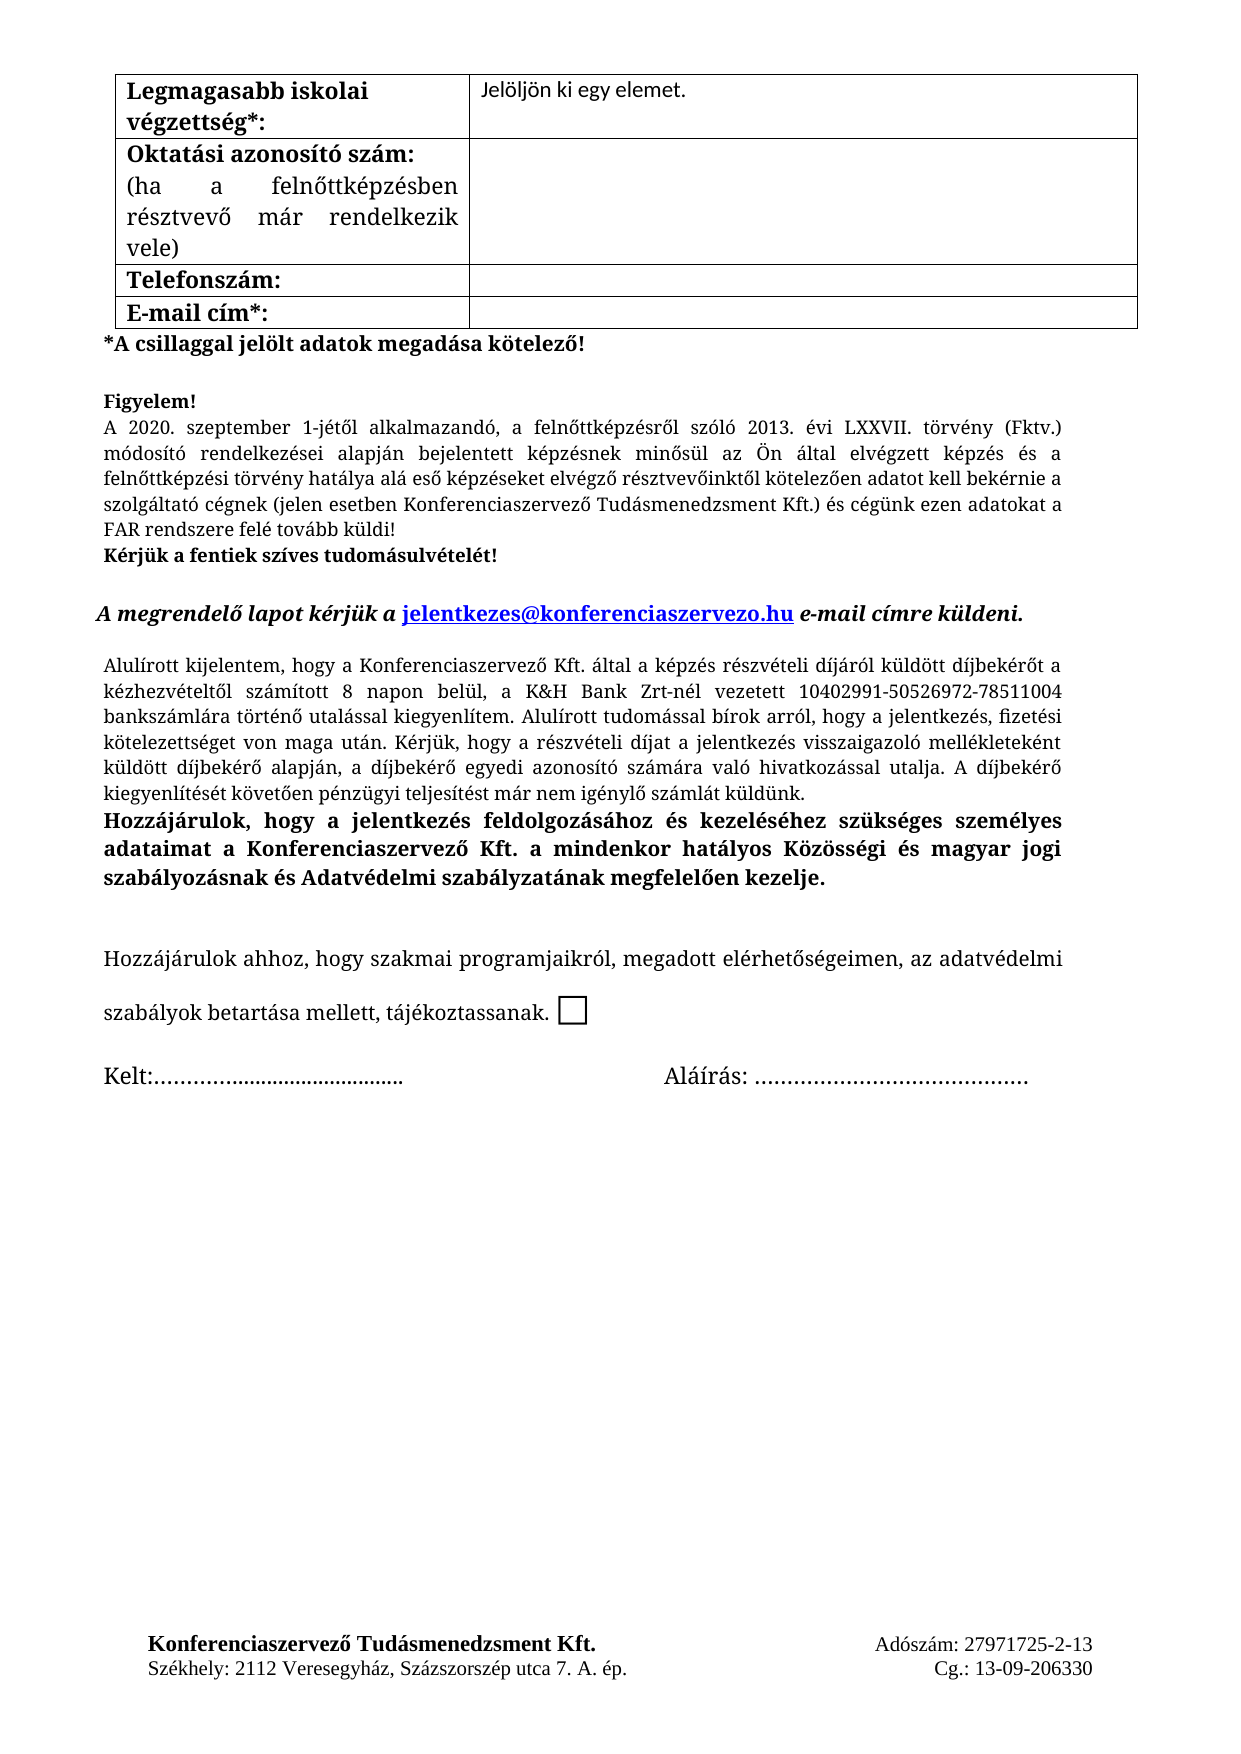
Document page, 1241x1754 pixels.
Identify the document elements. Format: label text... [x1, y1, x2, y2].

text Alulírott kijelentem, hogy a Konferenciaszervező Kft. által a képzés részvételi díjáról küldött díjbekérőt a kézhezvételtől számított 8 napon belül, a K&H Bank Zrt-nél vezetett 10402991-50526972-78511004 bankszámlára történő utalással kiegyenlítem. Alulírott tudomással bírok arról, hogy a jelentkezés, fizetési kötelezettséget von maga után. Kérjük, hogy a részvételi díjat a jelentkezés visszaigazoló mellékleteként küldött díjbekérő alapján, a díjbekérő egyedi azonosító számára való hivatkozással utalja. A díjbekérő kiegyenlítését követően pénzügyi teljesítést már nem igénylő számlát küldünk. [103, 653, 1063, 806]
text *A csillaggal jelölt adatok megadása kötelező! [103, 329, 1152, 357]
text A 2020. szeptember 1-jétől alkalmazandó, a felnőttképzésről szóló 2013. évi LXXVII. törvény (Fktv.) módosító rendelkezései alapján bejelentett képzésnek minősül az Ön által elvégzett képzés és a felnőttképzési törvény hatálya alá eső képzéseket elvégző résztvevőinktől kötelezően adatot kell bekérnie a szolgáltató cégnek (jelen esetben Konferenciaszervező Tudásmenedzsment Kft.) és cégünk ezen adatokat a FAR rendszere felé tovább küldi! [103, 414, 1063, 542]
table_cell Oktatási azonosító szám: (ha a felnőttképzésben résztvevő már rendelkezik vele) [116, 139, 469, 263]
table_cell [470, 265, 1137, 296]
text Hozzájárulok, hogy a jelentkezés feldolgozásához és kezeléséhez szükséges személyes adataimat a Konferenciaszervező Kft. a mindenkor hatályos Közösségi és magyar jogi szabályozásnak és Adatvédelmi szabályzatának megfelelően kezelje. [103, 806, 1063, 891]
text Figyelem! [103, 389, 1063, 414]
text Kérjük a fentiek szíves tudomásulvételét! [103, 542, 1063, 567]
table_cell [470, 139, 1137, 263]
text Kelt:………….............................. Aláírás: …………………………………… [103, 1060, 1152, 1091]
table_cell Legmagasabb iskolai végzettség*: [116, 75, 469, 137]
table_cell [470, 297, 1137, 328]
text A megrendelő lapot kérjük a jelentkezes@konferenciaszervezo.hu e-mail címre küldeni. [59, 599, 1063, 627]
text Hozzájárulok ahhoz, hogy szakmai programjaikról, megadott elérhetőségeimen, az adatvédelmi szabályok betartása mellett, tájékoztassanak. □ [103, 944, 1063, 1032]
table_cell E-mail cím*: [116, 297, 469, 328]
table_cell Telefonszám: [116, 265, 469, 296]
